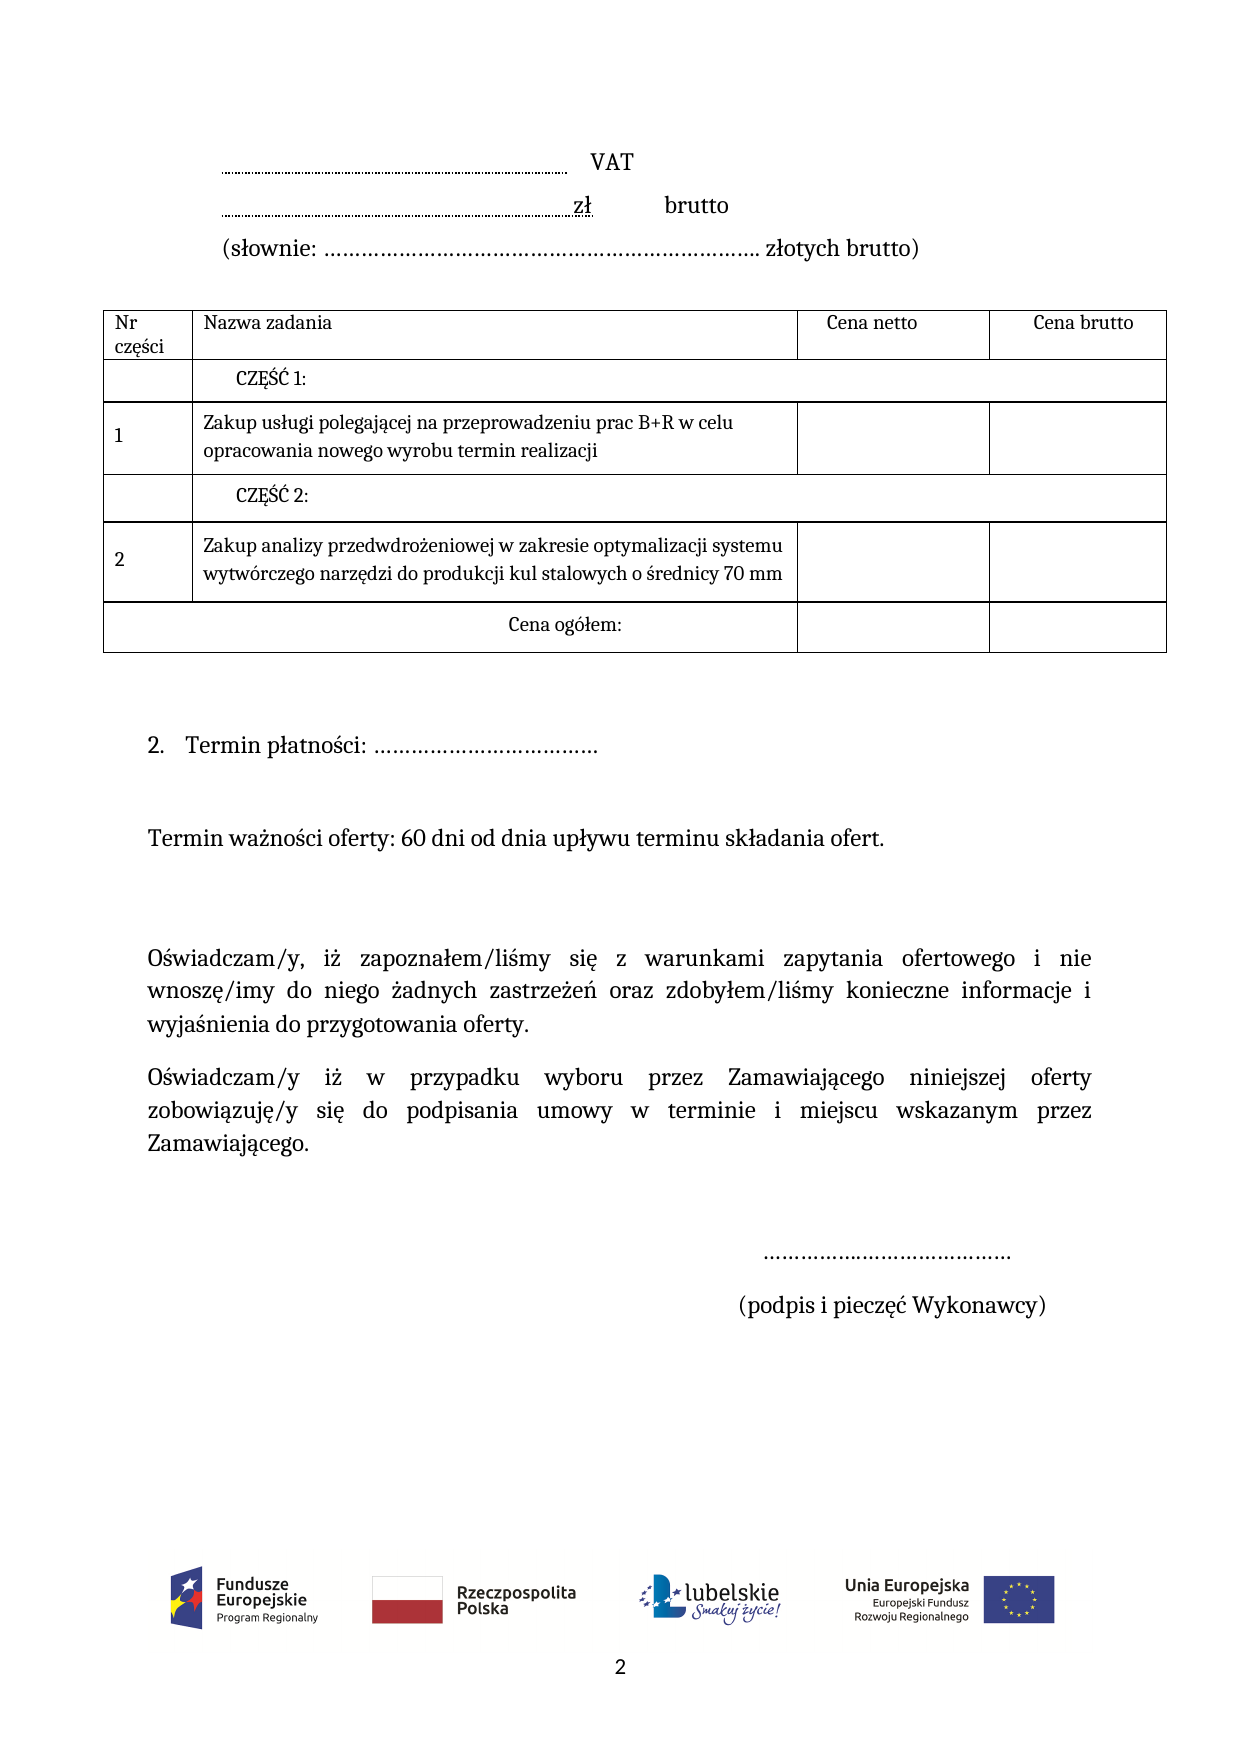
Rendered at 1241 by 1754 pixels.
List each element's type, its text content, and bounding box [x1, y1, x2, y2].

text (słownie: ……………………………………………………………. złotych brutto) [148, 234, 1093, 263]
text …………….…………………… [590, 1237, 1093, 1266]
table_cell CZĘŚĆ 2: [193, 475, 1166, 521]
text zł brutto [148, 191, 1093, 219]
text Oświadczam/y iż w przypadku wyboru przez Zamawiającego niniejszej oferty zobowiązuję/y się do podpisania umowy w terminie i miejscu wskazanym przez Zamawiającego. [148, 1063, 1093, 1158]
table_cell CZĘŚĆ 1: [193, 360, 1166, 401]
table_cell [798, 603, 989, 652]
text (podpis i pieczęć Wykonawcy) [738, 1291, 1093, 1320]
table_header Nazwa zadania [193, 311, 797, 359]
table_header Cena brutto [990, 311, 1166, 359]
picture [147, 1549, 1093, 1653]
table_header Nr części [104, 311, 192, 359]
text Oświadczam/y, iż zapoznałem/liśmy się z warunkami zapytania ofertowego i nie wnoszę/imy do niego żadnych zastrzeżeń oraz zdobyłem/liśmy konieczne informacje i wyjaśnienia do przygotowania oferty. [148, 943, 1093, 1038]
list Termin płatności: ……………………………… [148, 731, 1093, 760]
table_header Cena netto [798, 311, 989, 359]
table_cell [990, 523, 1166, 601]
table_cell Zakup analizy przedwdrożeniowej w zakresie optymalizacji systemu wytwórczego narzędzi do produkcji kul stalowych o średnicy 70 mm [193, 523, 797, 601]
text VAT [148, 148, 1093, 176]
table_cell [104, 475, 192, 521]
table_cell [990, 403, 1166, 474]
table_cell 2 [104, 523, 192, 601]
table_cell Zakup usługi polegającej na przeprowadzeniu prac B+R w celu opracowania nowego wyrobu termin realizacji [193, 403, 797, 474]
table_cell 1 [104, 403, 192, 474]
table_cell Cena ogółem: [104, 603, 797, 652]
table_cell [798, 523, 989, 601]
text Termin ważności oferty: 60 dni od dnia upływu terminu składania ofert. [148, 823, 1093, 852]
table_cell [104, 360, 192, 401]
table_cell [798, 403, 989, 474]
table_cell [990, 603, 1166, 652]
